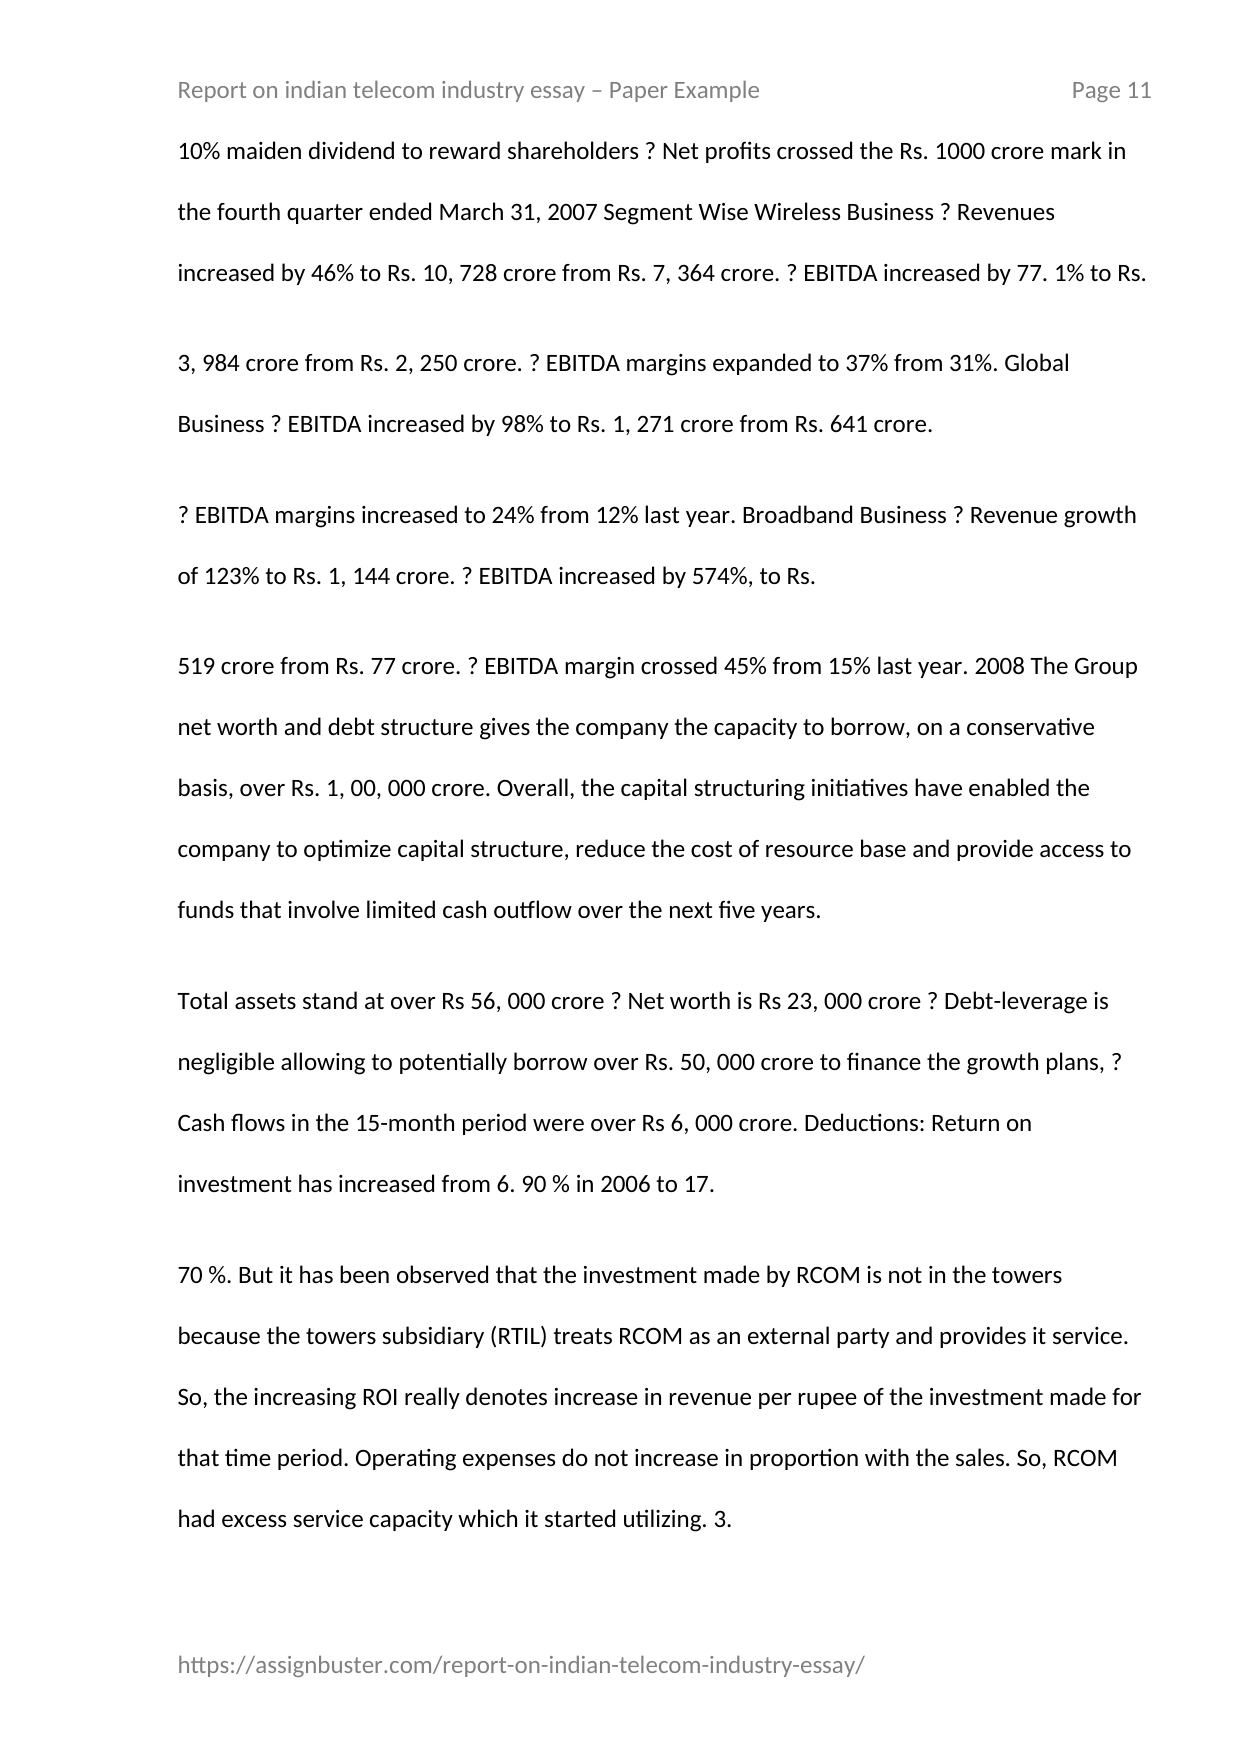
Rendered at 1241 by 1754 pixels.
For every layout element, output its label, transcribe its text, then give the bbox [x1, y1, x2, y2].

text ? EBITDA margins increased to 24% from 12% last year. Broadband Business ? Revenue growth of 123% to Rs. 1, 144 crore. ? EBITDA increased by 574%, to Rs. [177, 499, 1152, 591]
text 70 %. But it has been observed that the investment made by RCOM is not in the towers because the towers subsidiary (RTIL) treats RCOM as an external party and provides it service. So, the increasing ROI really denotes increase in revenue per rupee of the investment made for that time period. Operating expenses do not increase in proportion with the sales. So, RCOM had excess service capacity which it started utilizing. 3. [177, 1259, 1152, 1533]
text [177, 135, 1152, 287]
text 3, 984 crore from Rs. 2, 250 crore. ? EBITDA margins expanded to 37% from 31%. Global Business ? EBITDA increased by 98% to Rs. 1, 271 crore from Rs. 641 crore. [177, 347, 1152, 439]
text Total assets stand at over Rs 56, 000 crore ? Net worth is Rs 23, 000 crore ? Debt-leverage is negligible allowing to potentially borrow over Rs. 50, 000 crore to finance the growth plans, ? Cash flows in the 15-month period were over Rs 6, 000 crore. Deductions: Return on investment has increased from 6. 90 % in 2006 to 17. [177, 985, 1152, 1199]
text 519 crore from Rs. 77 crore. ? EBITDA margin crossed 45% from 15% last year. 2008 The Group net worth and debt structure gives the company the capacity to borrow, on a conservative basis, over Rs. 1, 00, 000 crore. Overall, the capital structuring initiatives have enabled the company to optimize capital structure, reduce the cost of resource base and provide access to funds that involve limited cash outflow over the next five years. [177, 651, 1152, 925]
